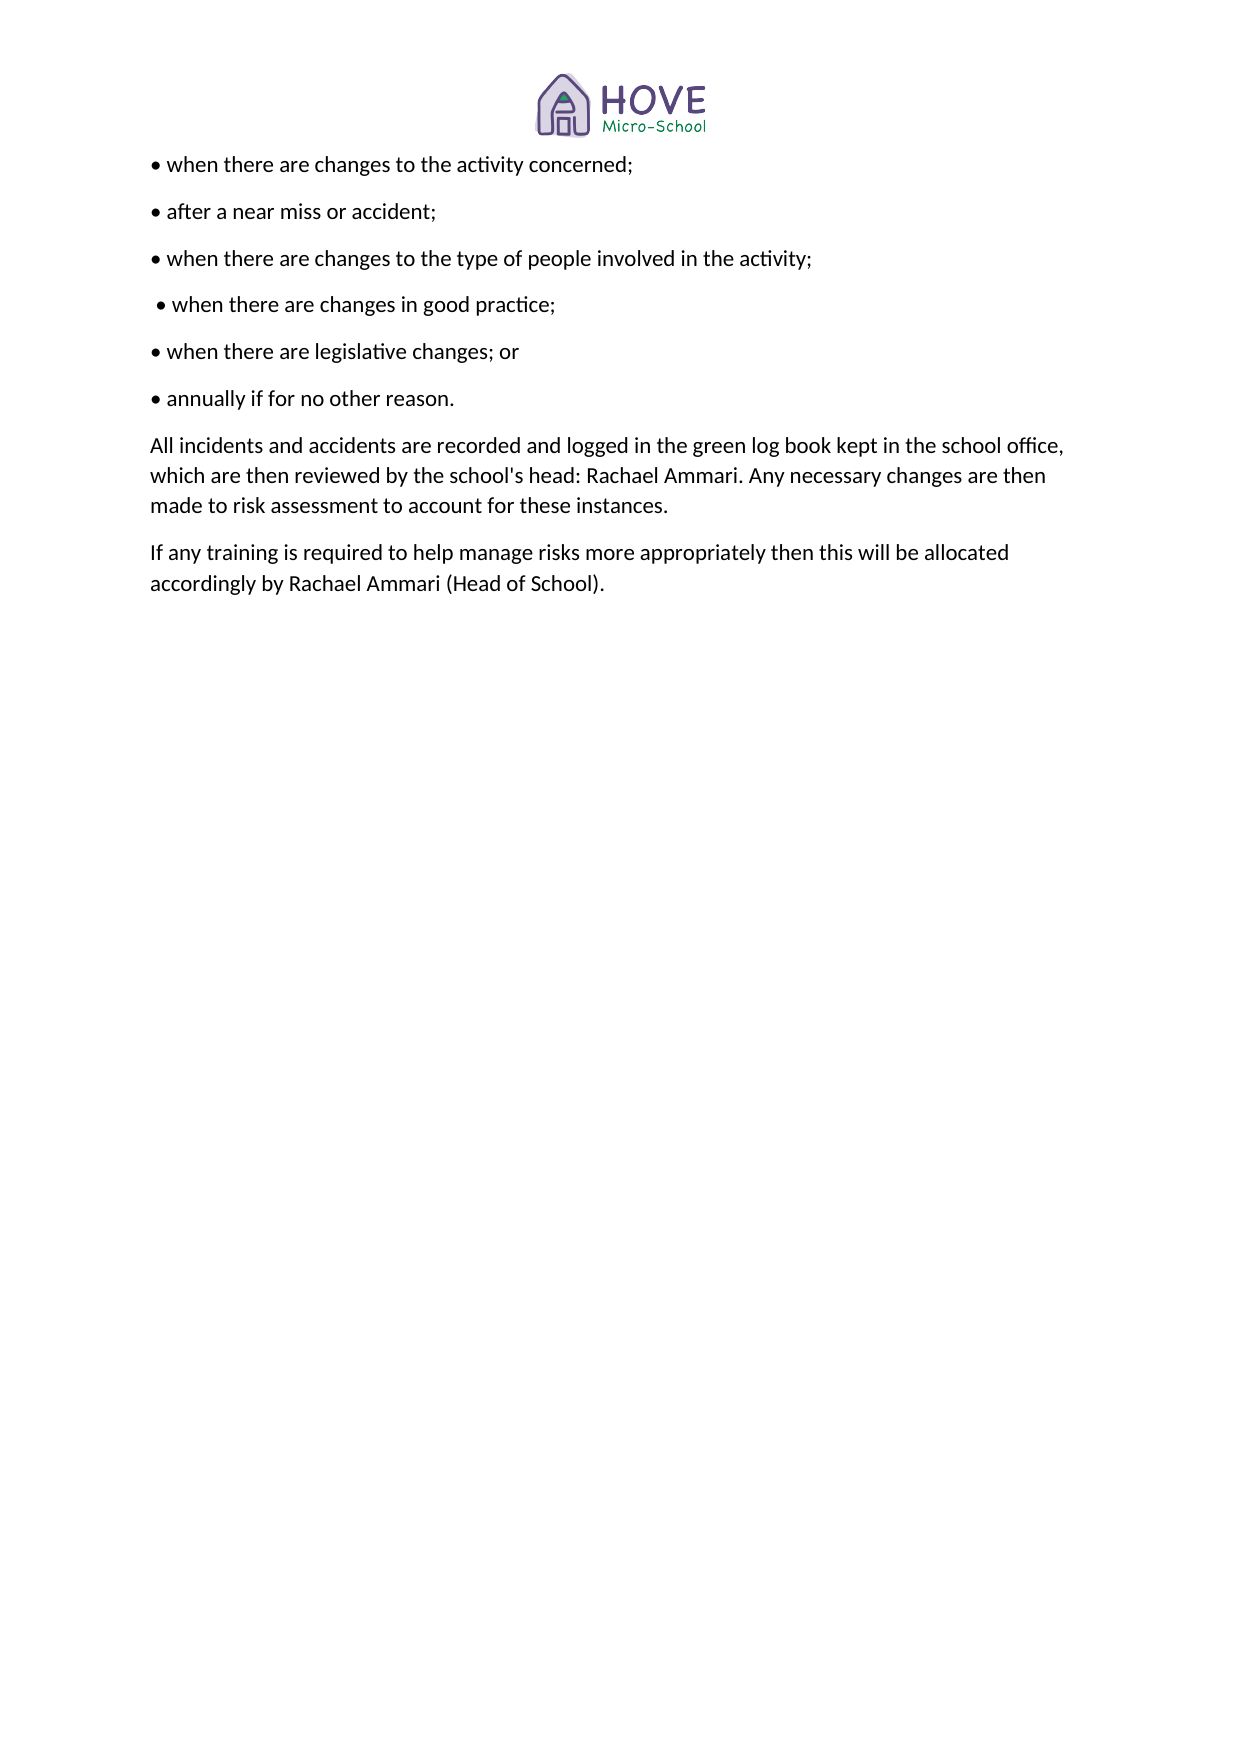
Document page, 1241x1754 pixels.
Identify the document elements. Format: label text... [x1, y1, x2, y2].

text • when there are changes to the type of people involved in the activity; [150, 244, 1090, 272]
text • when there are changes in good practice; [150, 291, 1090, 319]
text If any training is required to help manage risks more appropriately then this will be allocated accordingly by Rachael Ammari (Head of School). [150, 538, 1090, 597]
text • when there are changes to the activity concerned; [150, 150, 1090, 178]
text • annually if for no other reason. [150, 384, 1090, 412]
text • when there are legislative changes; or [150, 337, 1090, 366]
picture [535, 73, 706, 138]
text • after a near miss or accident; [150, 197, 1090, 225]
text All incidents and accidents are recorded and logged in the green log book kept in the school office, which are then reviewed by the school's head: Rachael Ammari. Any necessary changes are then made to risk assessment to account for these instances. [150, 431, 1090, 520]
